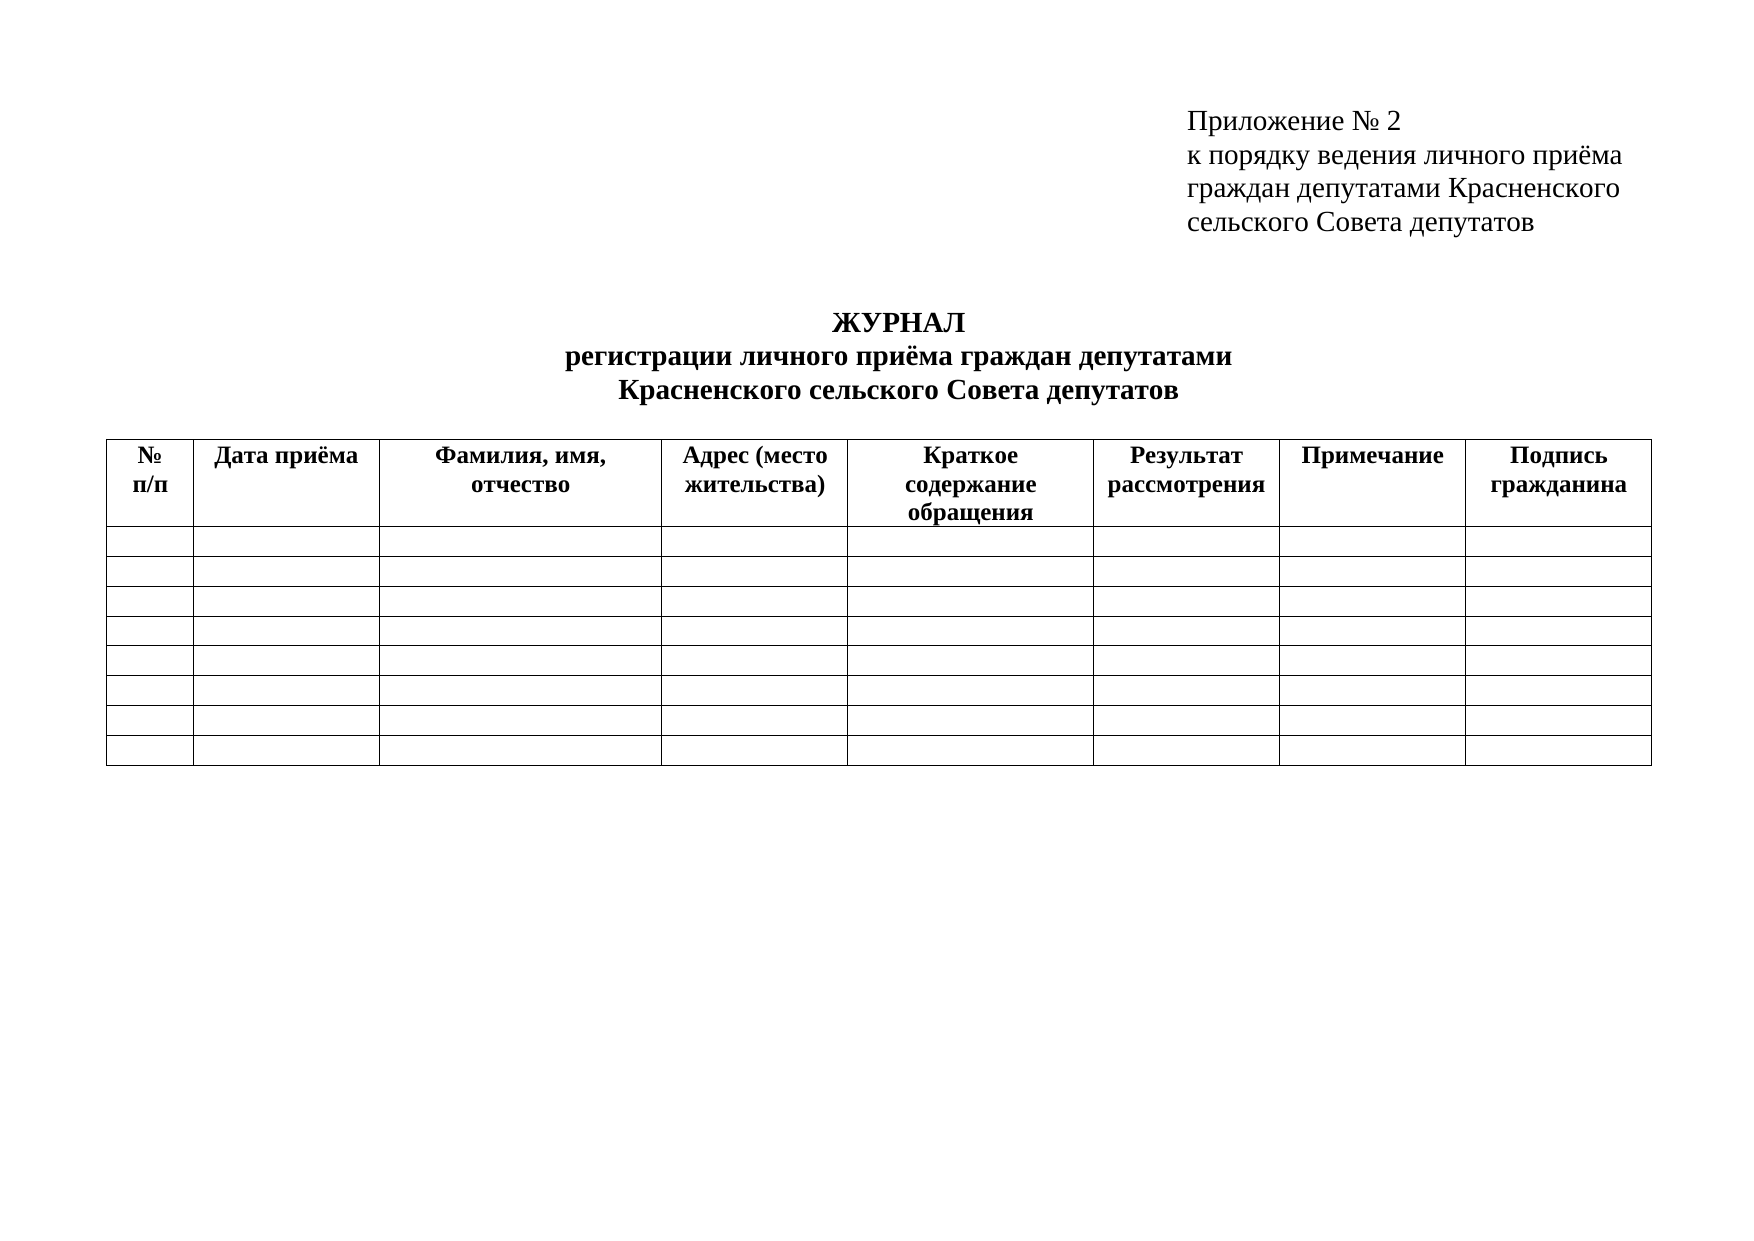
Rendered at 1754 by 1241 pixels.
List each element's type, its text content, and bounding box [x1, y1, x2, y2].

text Красненского сельского Совета депутатов [118, 372, 1679, 405]
text ЖУРНАЛ [118, 305, 1679, 338]
table_cell [1466, 706, 1651, 735]
table_cell [848, 706, 1093, 735]
table_header Фамилия, имя, отчество [380, 440, 661, 526]
table_cell [380, 646, 661, 675]
text к порядку ведения личного приёма граждан депутатами Красненского сельского Совета депутатов [1187, 137, 1679, 238]
table_cell [662, 617, 847, 645]
table_cell [662, 676, 847, 705]
table_cell [1280, 706, 1465, 735]
table_cell [107, 736, 193, 764]
table_cell [380, 557, 661, 586]
table_cell [848, 676, 1093, 705]
table_cell [194, 676, 379, 705]
table_cell [1466, 676, 1651, 705]
table_cell [1094, 646, 1279, 675]
table_cell [662, 706, 847, 735]
table_cell [194, 557, 379, 586]
table_cell [1094, 676, 1279, 705]
table_cell [1094, 527, 1279, 556]
table_cell [848, 557, 1093, 586]
table_cell [1094, 736, 1279, 764]
table_cell [380, 617, 661, 645]
table_cell [662, 587, 847, 616]
table_cell [1280, 527, 1465, 556]
table_cell [1280, 676, 1465, 705]
table_cell [194, 646, 379, 675]
table_cell [662, 646, 847, 675]
text Приложение № 2 [1187, 103, 1679, 137]
table_cell [194, 706, 379, 735]
table_header № п/п [107, 440, 193, 526]
table_header Адрес (место жительства) [662, 440, 847, 526]
table_cell [194, 587, 379, 616]
table_cell [1466, 557, 1651, 586]
table_cell [1094, 587, 1279, 616]
table_cell [1466, 736, 1651, 764]
table_header Дата приёма [194, 440, 379, 526]
text регистрации личного приёма граждан депутатами [118, 338, 1679, 372]
table_cell [1466, 587, 1651, 616]
table_cell [194, 617, 379, 645]
table_header Примечание [1280, 440, 1465, 526]
table_cell [107, 587, 193, 616]
table_cell [107, 557, 193, 586]
table_header Результат рассмотрения [1094, 440, 1279, 526]
table_cell [107, 617, 193, 645]
table_cell [662, 527, 847, 556]
table_cell [1280, 617, 1465, 645]
table_cell [1280, 587, 1465, 616]
table_cell [848, 617, 1093, 645]
table_cell [1466, 617, 1651, 645]
table_cell [380, 587, 661, 616]
table_cell [1280, 736, 1465, 764]
table_cell [1466, 527, 1651, 556]
table_cell [380, 676, 661, 705]
table_cell [1094, 617, 1279, 645]
table_cell [380, 527, 661, 556]
table_cell [848, 527, 1093, 556]
table_cell [848, 646, 1093, 675]
table_header Подпись гражданина [1466, 440, 1651, 526]
table_cell [380, 736, 661, 764]
table_cell [662, 736, 847, 764]
table_cell [107, 706, 193, 735]
table_cell [1280, 646, 1465, 675]
table_cell [380, 706, 661, 735]
table_cell [1094, 706, 1279, 735]
table_cell [848, 736, 1093, 764]
table_cell [107, 676, 193, 705]
table_cell [848, 587, 1093, 616]
table_cell [107, 527, 193, 556]
table_cell [1280, 557, 1465, 586]
table_cell [107, 646, 193, 675]
table_cell [194, 736, 379, 764]
table_cell [1094, 557, 1279, 586]
table_cell [1466, 646, 1651, 675]
table_header Краткое содержание обращения [848, 440, 1093, 526]
table_cell [662, 557, 847, 586]
table_cell [194, 527, 379, 556]
